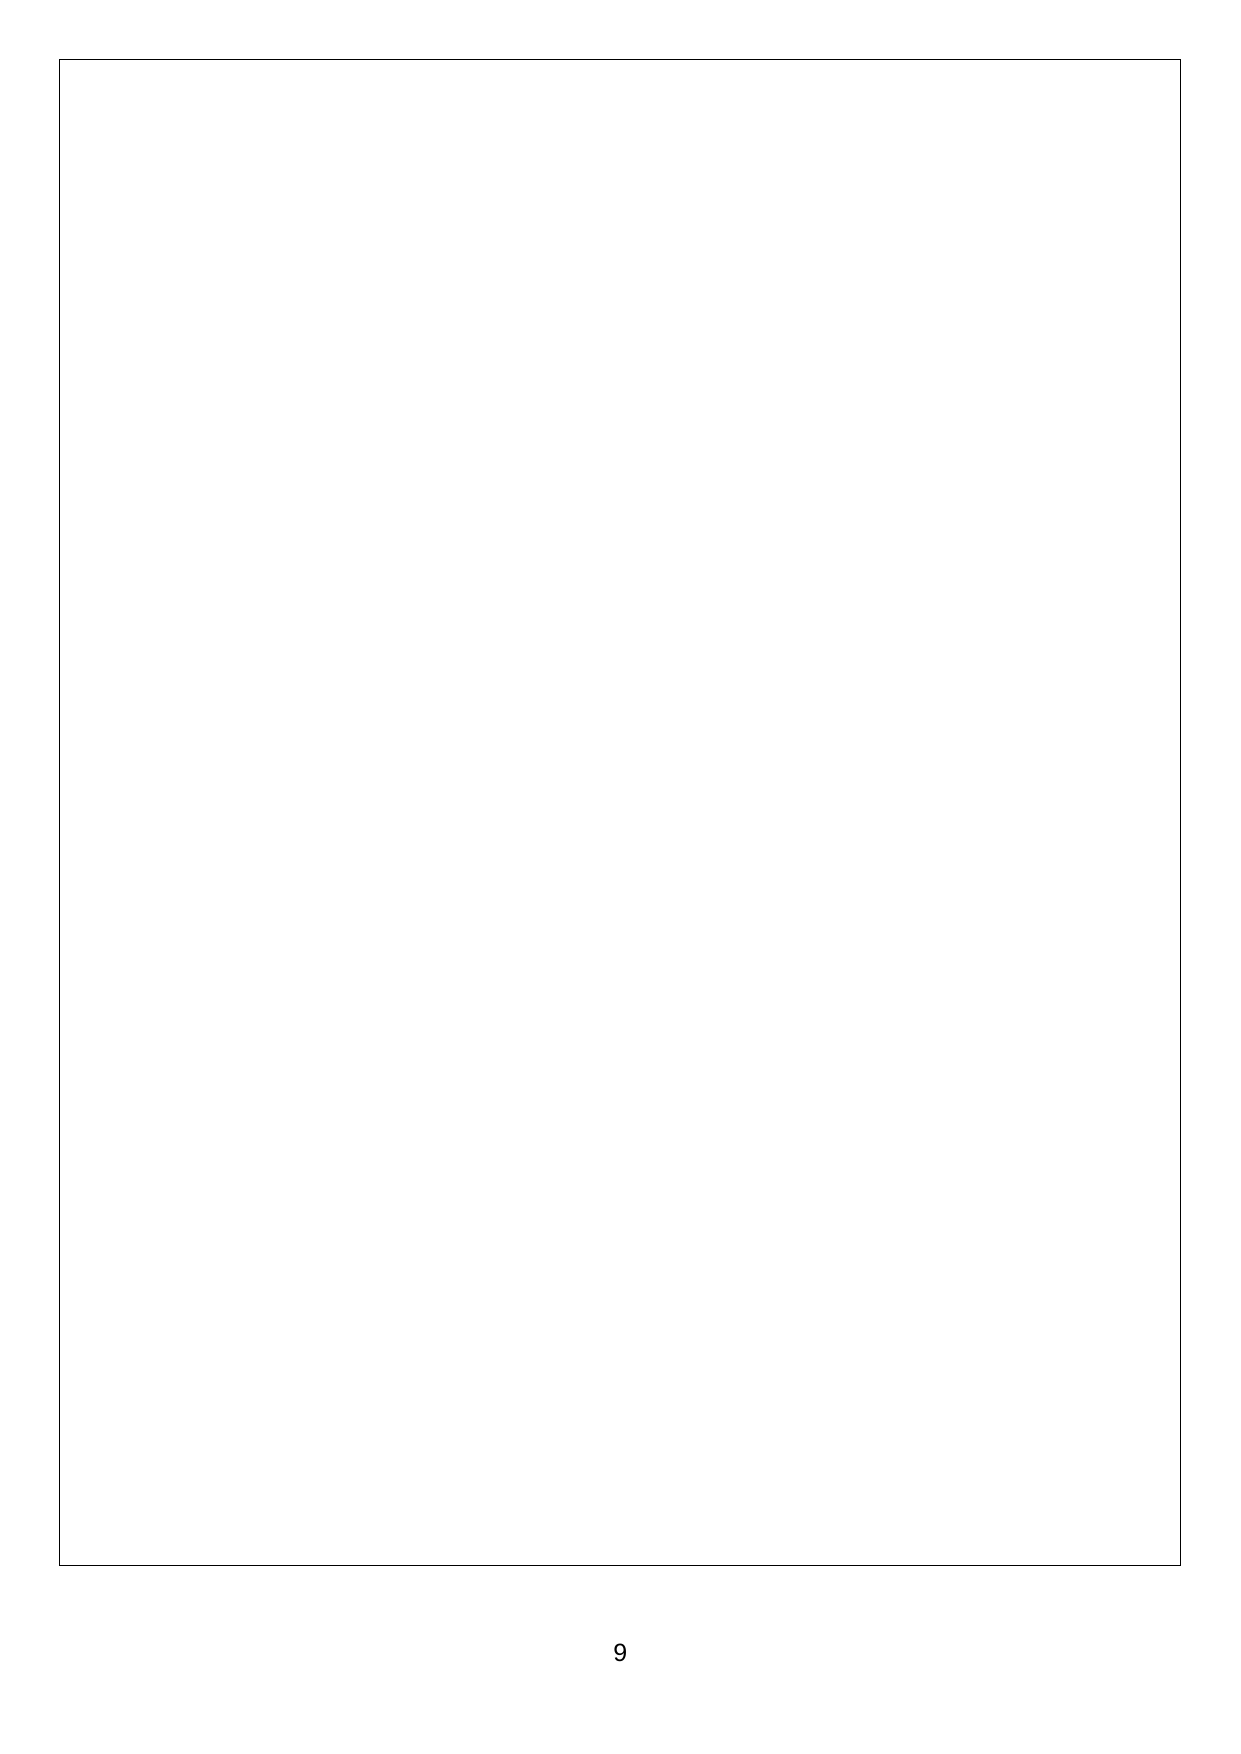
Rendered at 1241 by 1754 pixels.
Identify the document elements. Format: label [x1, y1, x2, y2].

table_header [60, 60, 1180, 1565]
